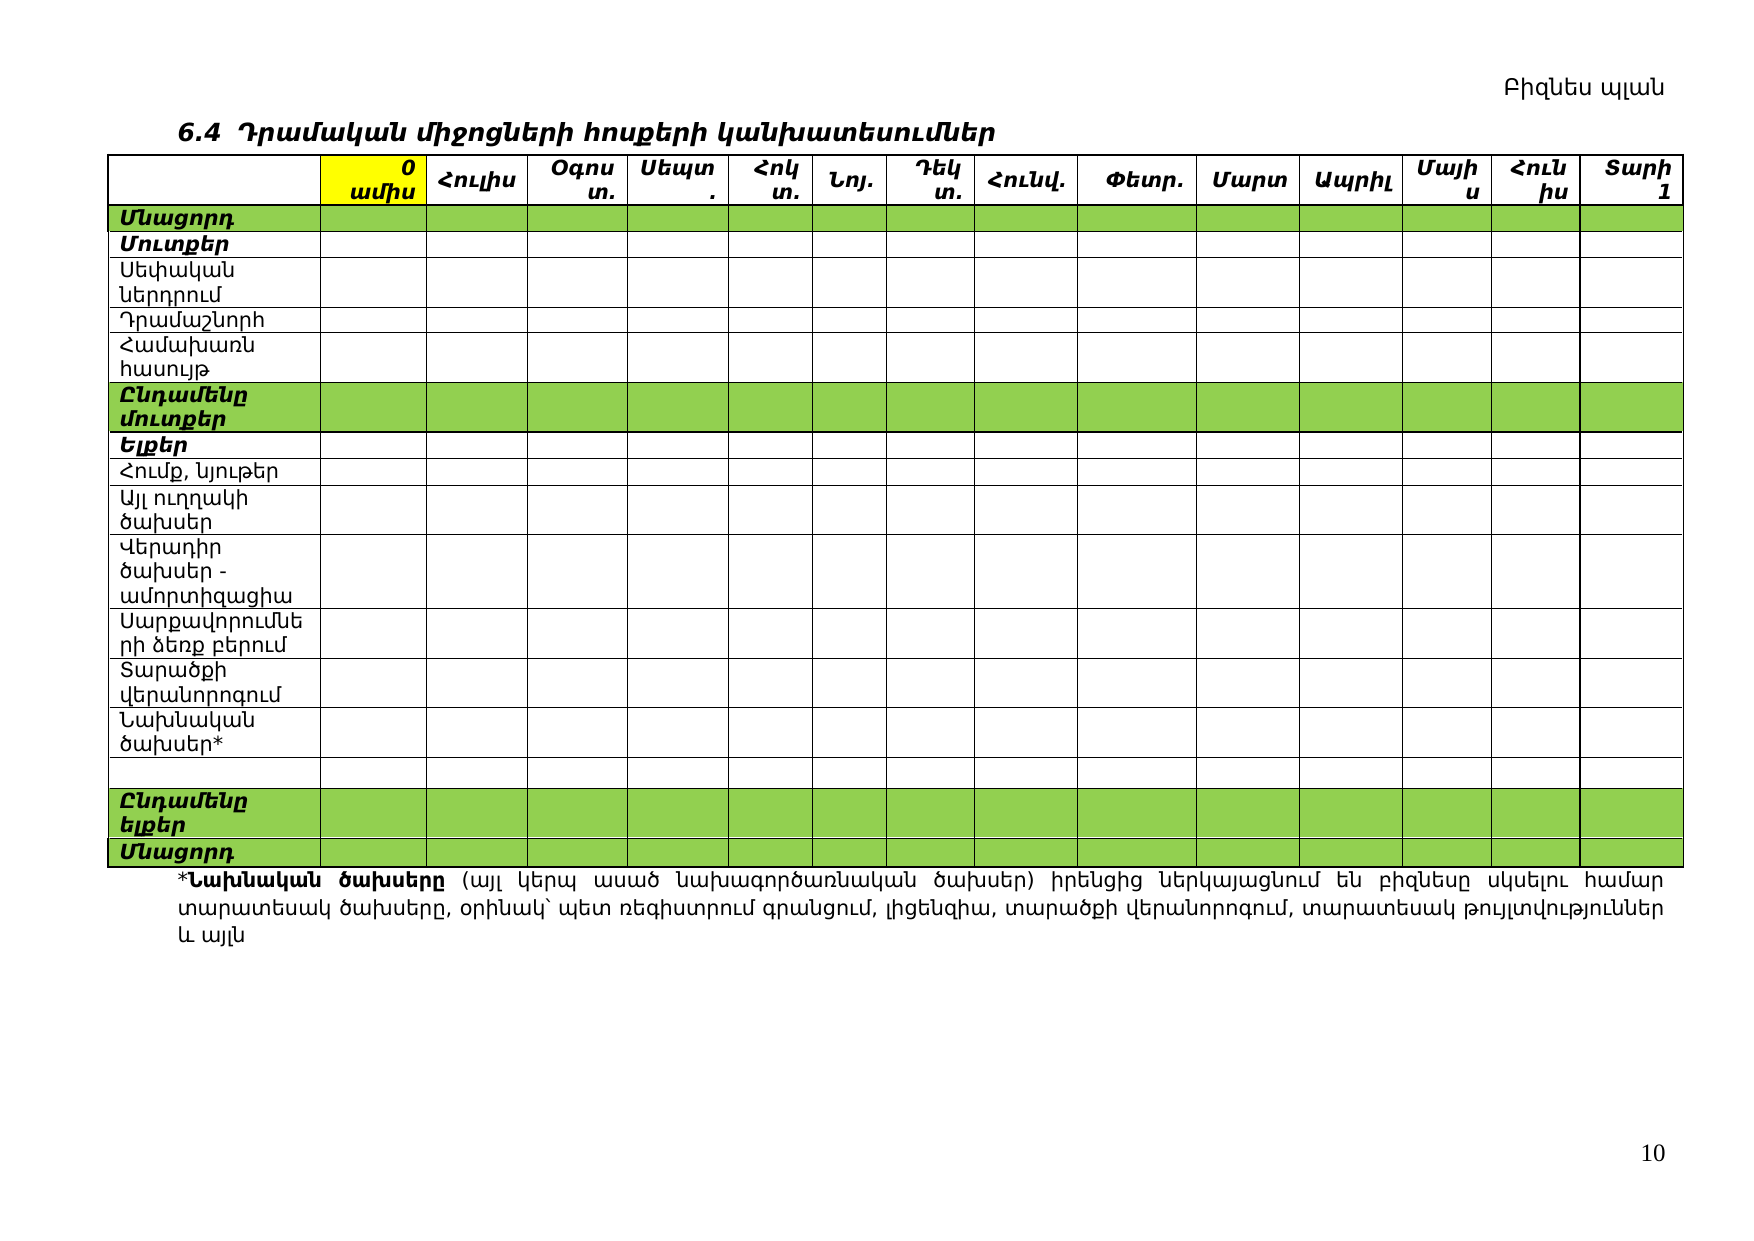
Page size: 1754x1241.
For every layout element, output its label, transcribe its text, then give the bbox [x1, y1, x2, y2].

table_cell Մնացորդ [109, 206, 320, 231]
table_cell [1078, 433, 1196, 458]
table_cell [729, 758, 812, 788]
table_cell [528, 839, 627, 866]
table_cell [813, 459, 886, 484]
table_cell [1300, 758, 1402, 788]
table_cell [1078, 232, 1196, 257]
table_cell Նախնական ծախսեր* [109, 708, 320, 757]
table_header [109, 156, 320, 204]
table_cell [528, 308, 627, 332]
table_cell [1581, 534, 1683, 608]
table_cell [628, 232, 728, 257]
table_cell [528, 609, 627, 657]
table_cell [1197, 383, 1299, 431]
table_cell [427, 232, 527, 257]
table_header Մարտ [1197, 156, 1299, 204]
table_cell [1492, 789, 1579, 837]
table_cell [975, 708, 1077, 757]
table_cell [1581, 332, 1683, 382]
table_header Փետր. [1078, 156, 1196, 204]
table_cell [628, 609, 728, 657]
table_cell [1492, 459, 1579, 484]
table_cell [1492, 308, 1579, 332]
table_cell [1403, 535, 1491, 608]
table_cell [1581, 431, 1683, 458]
table_cell [1403, 659, 1491, 707]
table_cell [887, 333, 974, 382]
table_cell [887, 433, 974, 458]
table_cell [528, 232, 627, 257]
table_cell [1403, 789, 1491, 837]
table_cell [1078, 308, 1196, 332]
table_cell Այլ ուղղակի ծախսեր [109, 486, 320, 534]
table_cell [321, 333, 426, 382]
table_cell [427, 433, 527, 458]
table_cell [427, 383, 527, 431]
table_cell [813, 839, 886, 866]
subtitle Դրամական միջոցների հոսքերի կանխատեսումներ [177, 118, 1665, 147]
table_cell [1300, 258, 1402, 307]
table_cell [427, 839, 527, 866]
table_cell [1300, 308, 1402, 332]
table_cell [628, 459, 728, 484]
table_cell [887, 486, 974, 534]
table_cell Ընդամենը մուտքեր [109, 383, 320, 431]
table_cell [887, 708, 974, 757]
table_cell [1581, 382, 1683, 431]
table_cell [1492, 258, 1579, 307]
table_cell [729, 459, 812, 484]
table_cell [1581, 788, 1683, 837]
table_cell [729, 333, 812, 382]
table_cell [1492, 839, 1579, 866]
table_cell [321, 609, 426, 657]
table_cell [729, 206, 812, 231]
table_header Հոկտ. [729, 156, 812, 204]
table_cell [729, 486, 812, 534]
table_cell [1300, 659, 1402, 707]
table_cell [1197, 232, 1299, 257]
table_cell [1078, 708, 1196, 757]
table_cell [1581, 231, 1683, 257]
table_cell [975, 232, 1077, 257]
table_cell [729, 308, 812, 332]
table_cell [1581, 485, 1683, 534]
table_cell [1403, 383, 1491, 431]
table_header Հունվ. [975, 156, 1077, 204]
table_cell [628, 433, 728, 458]
table_header Մայիս [1403, 156, 1491, 204]
table_cell [1300, 333, 1402, 382]
table_cell [528, 708, 627, 757]
table_cell [1078, 789, 1196, 837]
table_cell [321, 758, 426, 788]
table_cell [109, 758, 320, 788]
table_cell [1581, 707, 1683, 757]
table_cell [975, 459, 1077, 484]
table_cell [1492, 433, 1579, 458]
table_cell [1078, 659, 1196, 707]
table_cell [1403, 758, 1491, 788]
table_cell Հումք, նյութեր [109, 459, 320, 484]
table_cell [1492, 708, 1579, 757]
table_header Ապրիլ [1300, 156, 1402, 204]
table_cell [1300, 839, 1402, 866]
table_cell [729, 433, 812, 458]
table_cell [1300, 383, 1402, 431]
table_cell [887, 789, 974, 837]
table_cell [528, 659, 627, 707]
table_cell [427, 708, 527, 757]
table_cell [628, 708, 728, 757]
table_cell [1197, 839, 1299, 866]
table_cell [1197, 609, 1299, 657]
table_cell [321, 839, 426, 866]
table_cell [975, 535, 1077, 608]
table_cell Վերադիր ծախսեր - ամորտիզացիա [109, 535, 320, 608]
table_cell [729, 659, 812, 707]
table_cell [528, 383, 627, 431]
table_cell [1197, 333, 1299, 382]
table_cell [528, 206, 627, 231]
table_header Հուլիս [427, 156, 527, 204]
table_cell [528, 535, 627, 608]
table_cell [1300, 789, 1402, 837]
table_cell [813, 535, 886, 608]
table_header Տարի 1 [1581, 156, 1682, 204]
table_cell [887, 839, 974, 866]
table_cell [813, 383, 886, 431]
table_cell [1492, 333, 1579, 382]
table_cell [975, 258, 1077, 307]
table_cell [321, 308, 426, 332]
table_cell Ընդամենը ելքեր [109, 789, 320, 837]
table_cell [1197, 535, 1299, 608]
table_cell [1492, 232, 1579, 257]
table_cell [887, 258, 974, 307]
table_cell [1403, 308, 1491, 332]
table_cell [1492, 486, 1579, 534]
table_cell [321, 535, 426, 608]
table_cell [628, 535, 728, 608]
table_cell [887, 308, 974, 332]
table_cell [1581, 658, 1683, 707]
table_cell [427, 535, 527, 608]
table_cell [1078, 383, 1196, 431]
table_cell [528, 333, 627, 382]
table_cell [628, 206, 728, 231]
table_cell [628, 486, 728, 534]
table_cell [813, 708, 886, 757]
table_cell [813, 486, 886, 534]
table_cell [321, 258, 426, 307]
table_cell [321, 383, 426, 431]
table_cell [1197, 486, 1299, 534]
table_header Հունիս [1492, 156, 1579, 204]
table_cell [729, 383, 812, 431]
table_cell [1078, 839, 1196, 866]
table_cell Համախառն հասույթ [109, 333, 320, 382]
table_cell [887, 459, 974, 484]
table_cell [813, 659, 886, 707]
table_cell [1403, 486, 1491, 534]
table_cell [528, 459, 627, 484]
table_cell [729, 839, 812, 866]
table_cell [729, 535, 812, 608]
table_cell [1300, 535, 1402, 608]
table_cell [528, 258, 627, 307]
table_cell [1078, 758, 1196, 788]
table_cell [1078, 459, 1196, 484]
table_cell [813, 433, 886, 458]
table_cell [887, 206, 974, 231]
table_cell [887, 232, 974, 257]
table_cell [1403, 609, 1491, 657]
table_cell [628, 383, 728, 431]
table_cell [628, 758, 728, 788]
table_cell [887, 535, 974, 608]
table_cell Ելքեր [109, 432, 320, 458]
table_cell [887, 659, 974, 707]
table_cell [729, 708, 812, 757]
table_cell [427, 258, 527, 307]
table_cell [975, 383, 1077, 431]
table_cell [1403, 206, 1491, 231]
table_cell [1581, 307, 1683, 332]
table_cell [1078, 333, 1196, 382]
table_header Սեպտ. [628, 156, 728, 204]
table_cell [1403, 232, 1491, 257]
table_cell [321, 232, 426, 257]
table_cell [1300, 708, 1402, 757]
table_header 0 ամիս [321, 156, 426, 204]
table_cell [813, 258, 886, 307]
table_cell [887, 609, 974, 657]
table_header Դեկտ. [887, 156, 974, 204]
table_cell [427, 758, 527, 788]
table_cell [1581, 257, 1683, 307]
table_cell [1403, 839, 1491, 866]
table_cell [1403, 459, 1491, 484]
table_cell [628, 789, 728, 837]
table_cell [1300, 609, 1402, 657]
table_cell [729, 258, 812, 307]
table_cell [1300, 459, 1402, 484]
table_cell [528, 789, 627, 837]
table_cell [1078, 486, 1196, 534]
table_cell [1492, 535, 1579, 608]
table_cell [1300, 486, 1402, 534]
table_cell [887, 758, 974, 788]
table_cell [1403, 258, 1491, 307]
table_cell [1197, 789, 1299, 837]
table_cell [1581, 838, 1683, 866]
table_cell [1492, 609, 1579, 657]
table_cell [1300, 433, 1402, 458]
table_cell [1078, 258, 1196, 307]
table_cell Սեփական ներդրում [109, 258, 320, 307]
table_cell [427, 609, 527, 657]
table_cell [975, 758, 1077, 788]
table_cell [975, 433, 1077, 458]
table_cell [729, 789, 812, 837]
table_cell [813, 789, 886, 837]
table_header Օգոստ. [528, 156, 627, 204]
table_cell [1197, 206, 1299, 231]
table_cell [628, 839, 728, 866]
table_cell [1197, 433, 1299, 458]
table_cell [975, 333, 1077, 382]
table_cell [1403, 708, 1491, 757]
table_cell [1197, 258, 1299, 307]
table_cell [813, 308, 886, 332]
table_cell Սարքավորումների ձեռք բերում [109, 609, 320, 657]
table_cell Դրամաշնորհ [109, 308, 320, 332]
table_cell [1078, 609, 1196, 657]
table_cell [1078, 535, 1196, 608]
table_cell [813, 232, 886, 257]
table_cell [887, 383, 974, 431]
table_cell [975, 486, 1077, 534]
table_cell [813, 609, 886, 657]
text *Նախնական ծախսերը (այլ կերպ ասած նախագործառնական ծախսեր) իրենցից ներկայացնում են բիզնեսը սկսելու համար տարատեսակ ծախսերը, օրինակ՝ պետ ռեգիստրում գրանցում, լիցենզիա, տարածքի վերանորոգում, տարատեսակ թույլտվություններ և այլն [177, 868, 1665, 948]
table_cell [427, 789, 527, 837]
table_cell [1403, 433, 1491, 458]
table_cell [813, 758, 886, 788]
table_cell [813, 333, 886, 382]
table_cell [1197, 459, 1299, 484]
table_cell [975, 206, 1077, 231]
table_cell [813, 206, 886, 231]
table_cell [427, 486, 527, 534]
table_cell [628, 659, 728, 707]
table_cell [528, 433, 627, 458]
table_cell [1300, 232, 1402, 257]
table_cell [321, 708, 426, 757]
table_cell Մնացորդ [109, 839, 320, 866]
table_cell [1197, 708, 1299, 757]
table_cell [1492, 659, 1579, 707]
table_cell [528, 486, 627, 534]
table_cell [628, 258, 728, 307]
table_cell Տարածքի վերանորոգում [109, 659, 320, 707]
table_cell [628, 333, 728, 382]
table_cell [321, 659, 426, 707]
table_cell [1581, 757, 1683, 788]
table_header Նոյ. [813, 156, 886, 204]
table_cell [321, 459, 426, 484]
table_cell [427, 333, 527, 382]
table_cell [427, 308, 527, 332]
table_cell [1581, 458, 1683, 484]
table_cell [975, 609, 1077, 657]
table_cell [975, 839, 1077, 866]
table_cell [1197, 308, 1299, 332]
table_cell [1078, 206, 1196, 231]
table_cell [321, 206, 426, 231]
table_cell [1492, 758, 1579, 788]
table_cell [1300, 206, 1402, 231]
table_cell [1197, 659, 1299, 707]
table_cell [1403, 333, 1491, 382]
table_cell [729, 609, 812, 657]
table_cell [628, 308, 728, 332]
table_cell [427, 459, 527, 484]
table_cell [321, 433, 426, 458]
table_cell [1581, 206, 1683, 231]
table_cell [321, 486, 426, 534]
table_cell [975, 308, 1077, 332]
table_cell [729, 232, 812, 257]
table_cell [1492, 383, 1579, 431]
table_cell [1492, 206, 1579, 231]
table_cell Մուտքեր [109, 232, 320, 257]
table_cell [427, 206, 527, 231]
table_cell [975, 659, 1077, 707]
table_cell [321, 789, 426, 837]
table_cell [1197, 758, 1299, 788]
table_cell [427, 659, 527, 707]
table_cell [528, 758, 627, 788]
table_cell [975, 789, 1077, 837]
table_cell [1581, 608, 1683, 657]
